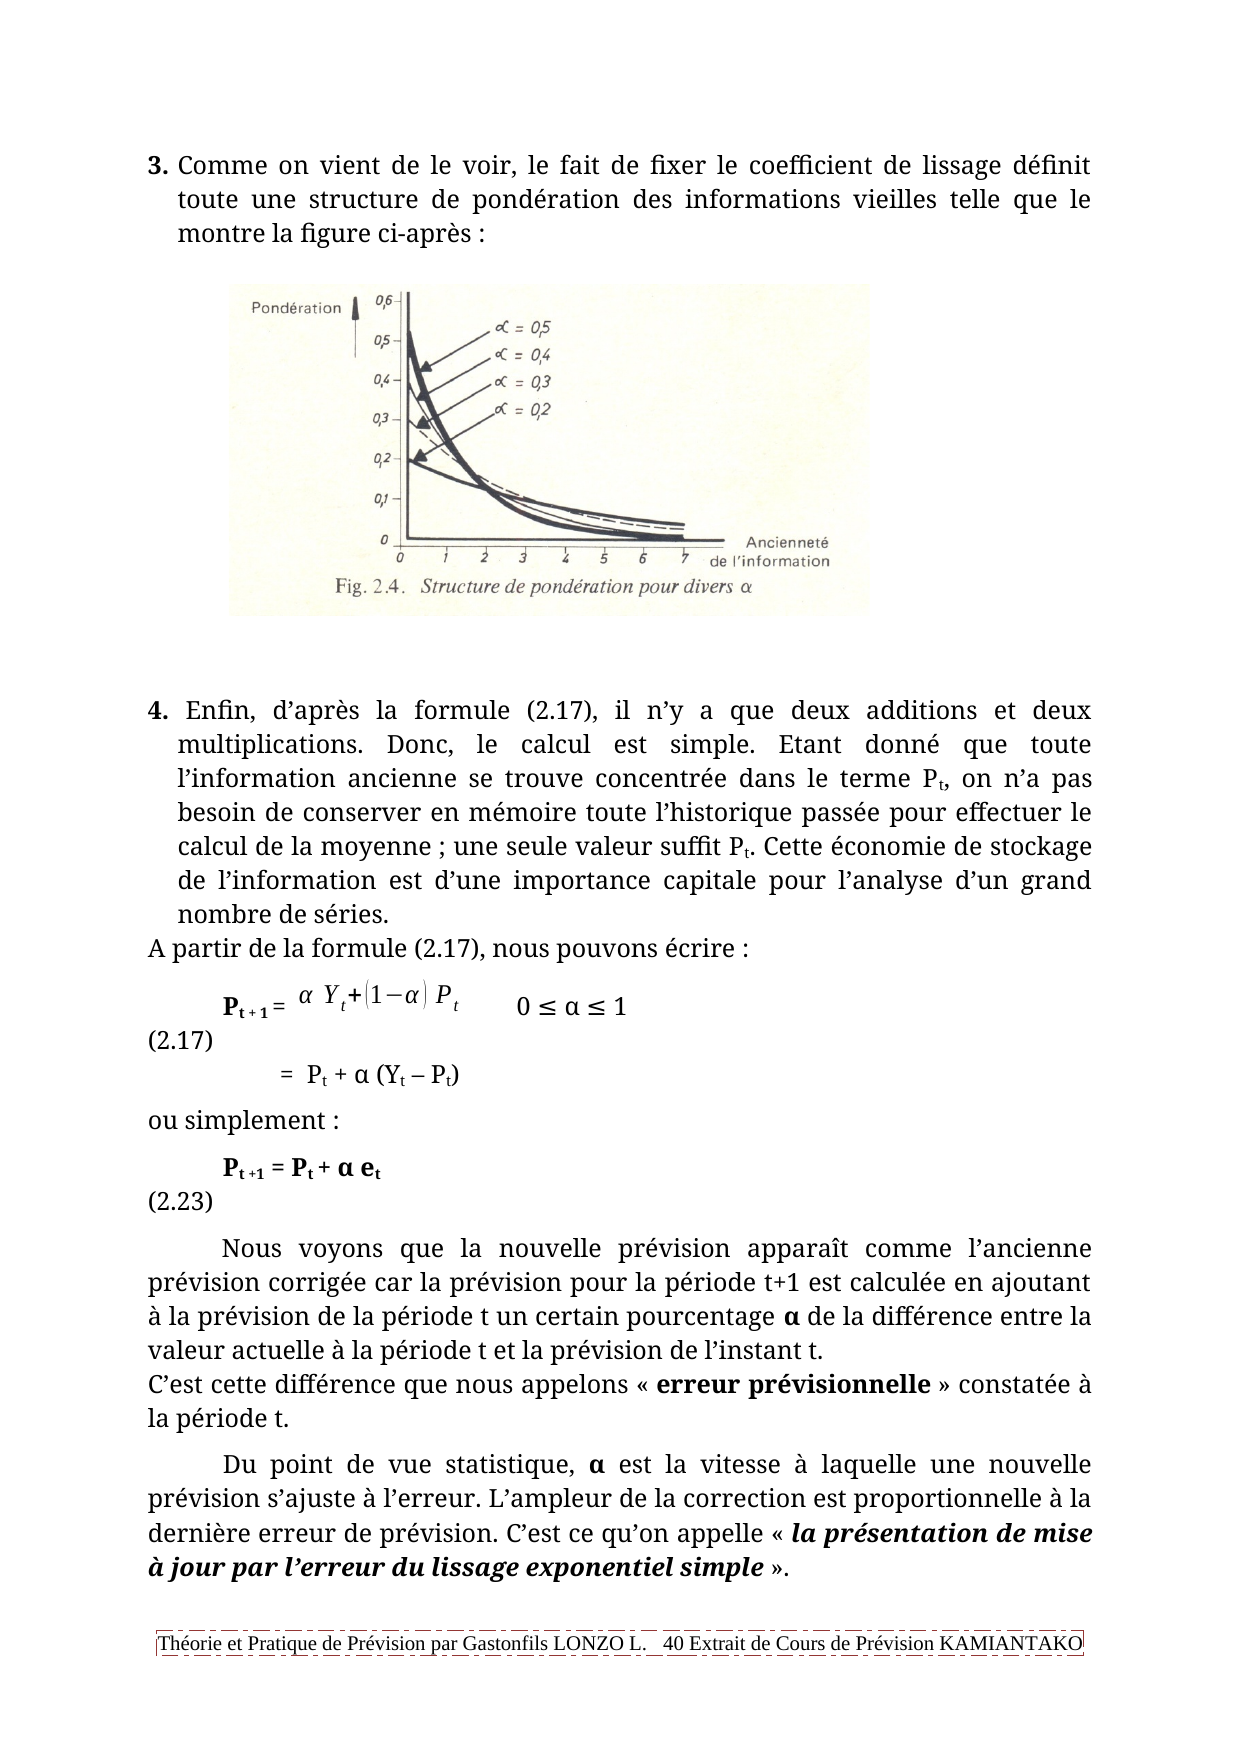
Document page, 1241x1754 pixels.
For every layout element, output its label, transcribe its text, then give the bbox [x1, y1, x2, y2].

list Comme on vient de le voir, le fait de fixer le coefficient de lissage définit toute une structure de pondération des informations vieilles telle que le montre la figure ci-après : [148, 148, 1093, 250]
text Du point de vue statistique, α est la vitesse à laquelle une nouvelle prévision s’ajuste à l’erreur. L’ampleur de la correction est proportionnelle à la dernière erreur de prévision. C’est ce qu’on appelle « la présentation de mise à jour par l’erreur du lissage exponentiel simple ». [148, 1447, 1093, 1583]
picture [228, 284, 870, 616]
text 4. Enfin, d’après la formule (2.17), il n’y a que deux additions et deux multiplications. Donc, le calcul est simple. Etant donné que toute l’information ancienne se trouve concentrée dans le terme Pt, on n’a pas besoin de conserver en mémoire toute l’historique passée pour effectuer le calcul de la moyenne ; une seule valeur suffit Pt. Cette économie de stockage de l’information est d’une importance capitale pour l’analyse d’un grand nombre de séries. [148, 693, 1093, 931]
text ou simplement : [148, 1103, 1093, 1137]
text A partir de la formule (2.17), nous pouvons écrire : [148, 931, 1093, 965]
text C’est cette différence que nous appelons « erreur prévisionnelle » constatée à la période t. [148, 1366, 1093, 1434]
text Pt +1 = Pt + α еt (2.23) [148, 1149, 1093, 1218]
text = Pt + α (Yt – Pt) [148, 1056, 1093, 1091]
text Pt + 1 = 0 ≤ α ≤ 1 (2.17) [148, 978, 1093, 1056]
text Nous voyons que la nouvelle prévision apparaît comme l’ancienne prévision corrigée car la prévision pour la période t+1 est calculée en ajoutant à la prévision de la période t un certain pourcentage α de la différence entre la valeur actuelle à la période t et la prévision de l’instant t. [148, 1230, 1093, 1366]
